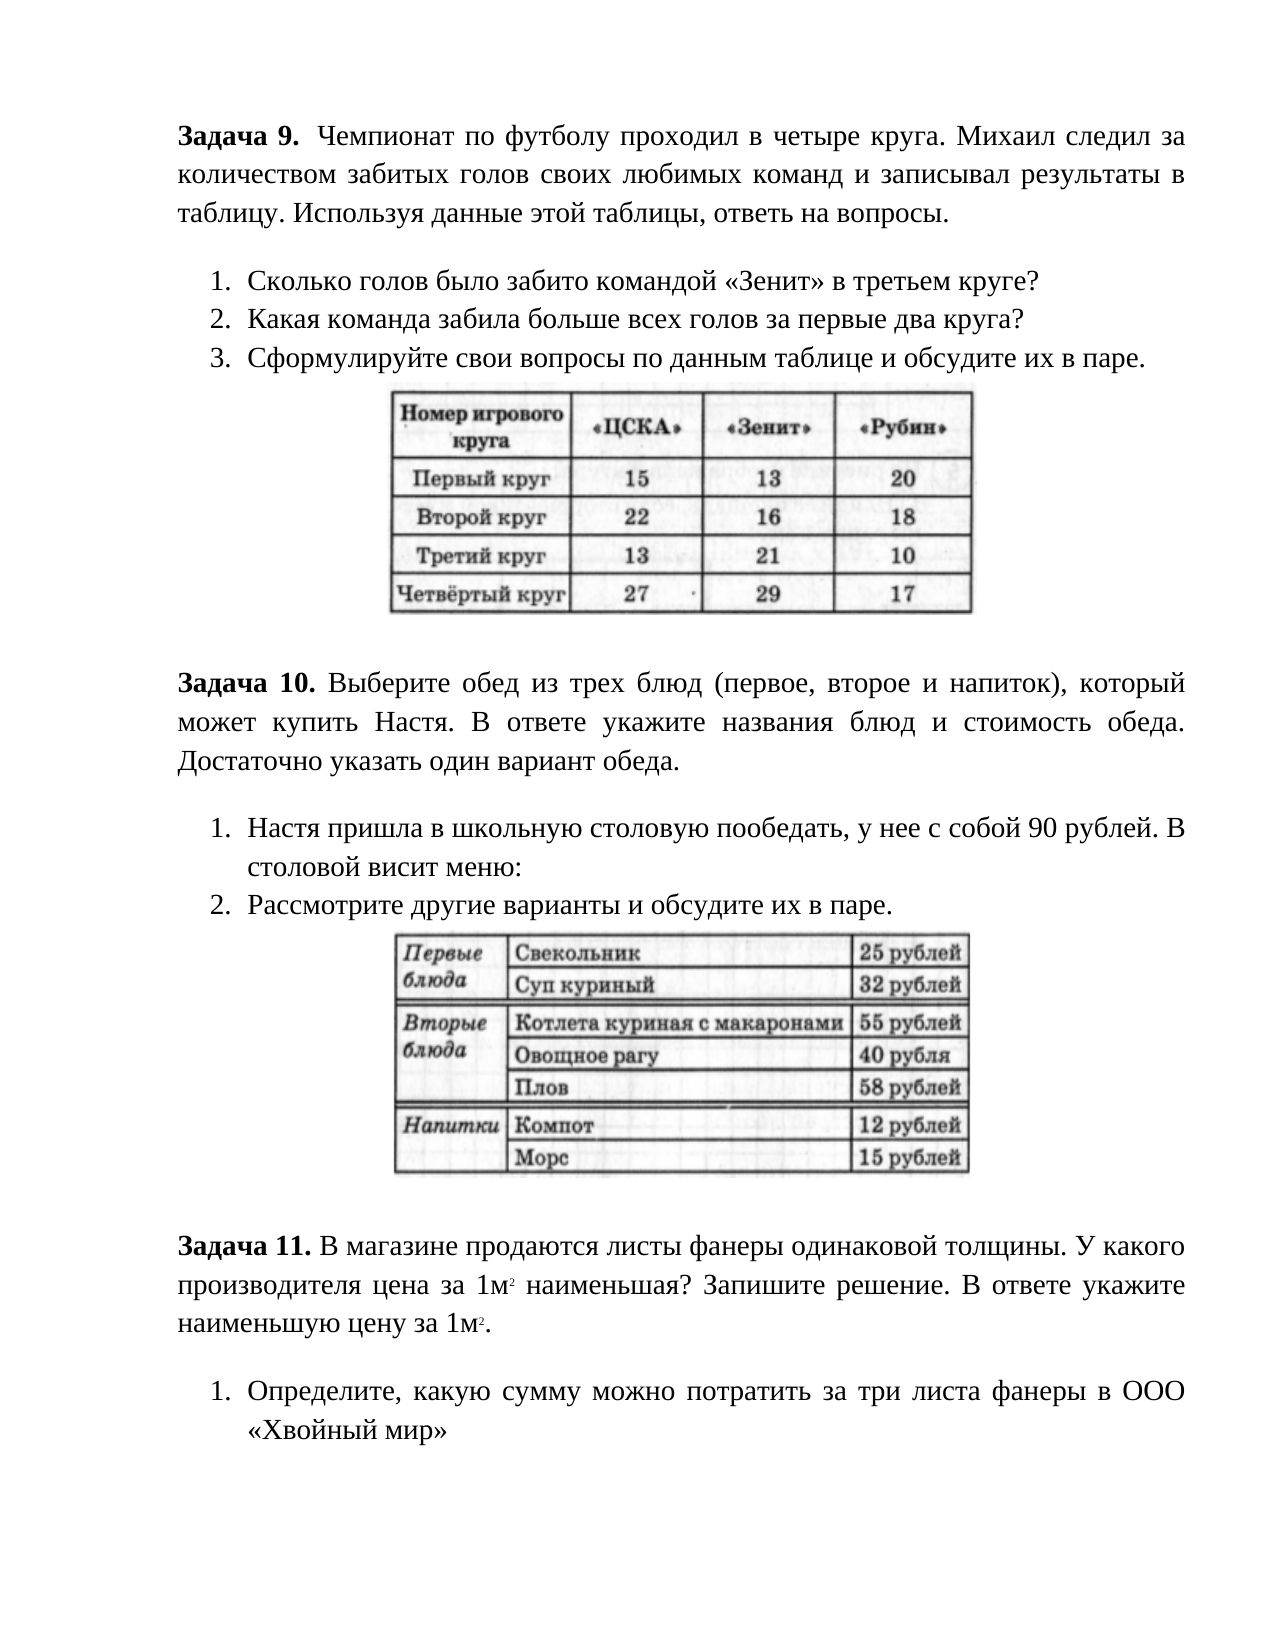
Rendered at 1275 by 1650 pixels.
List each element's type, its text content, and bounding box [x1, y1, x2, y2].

list Определите, какую сумму можно потратить за три листа фанеры в ООО «Хвойный мир» [209, 1373, 1186, 1445]
picture [393, 930, 971, 1178]
picture [386, 382, 977, 615]
list Сколько голов было забито командой «Зенит» в третьем круге? [209, 263, 1186, 296]
text Задача 10. Выберите обед из трех блюд (первое, второе и напиток), который может купить Настя. В ответе укажите названия блюд и стоимость обеда. Достаточно указать один вариант обеда. [177, 666, 1186, 776]
list Рассмотрите другие варианты и обсудите их в паре. [209, 887, 1186, 921]
list Какая команда забила больше всех голов за первые два круга? [209, 301, 1186, 335]
text Задача 9. Чемпионат по футболу проходил в четыре круга. Михаил следил за количеством забитых голов своих любимых команд и записывал результаты в таблицу. Используя данные этой таблицы, ответь на вопросы. [177, 118, 1186, 229]
list Настя пришла в школьную столовую пообедать, у нее с собой 90 рублей. В столовой висит меню: [209, 810, 1186, 882]
list Сформулируйте свои вопросы по данным таблице и обсудите их в паре. [209, 340, 1186, 373]
text Задача 11. В магазине продаются листы фанеры одинаковой толщины. У какого производителя цена за 1м2 наименьшая? Запишите решение. В ответе укажите наименьшую цену за 1м2. [177, 1228, 1186, 1339]
